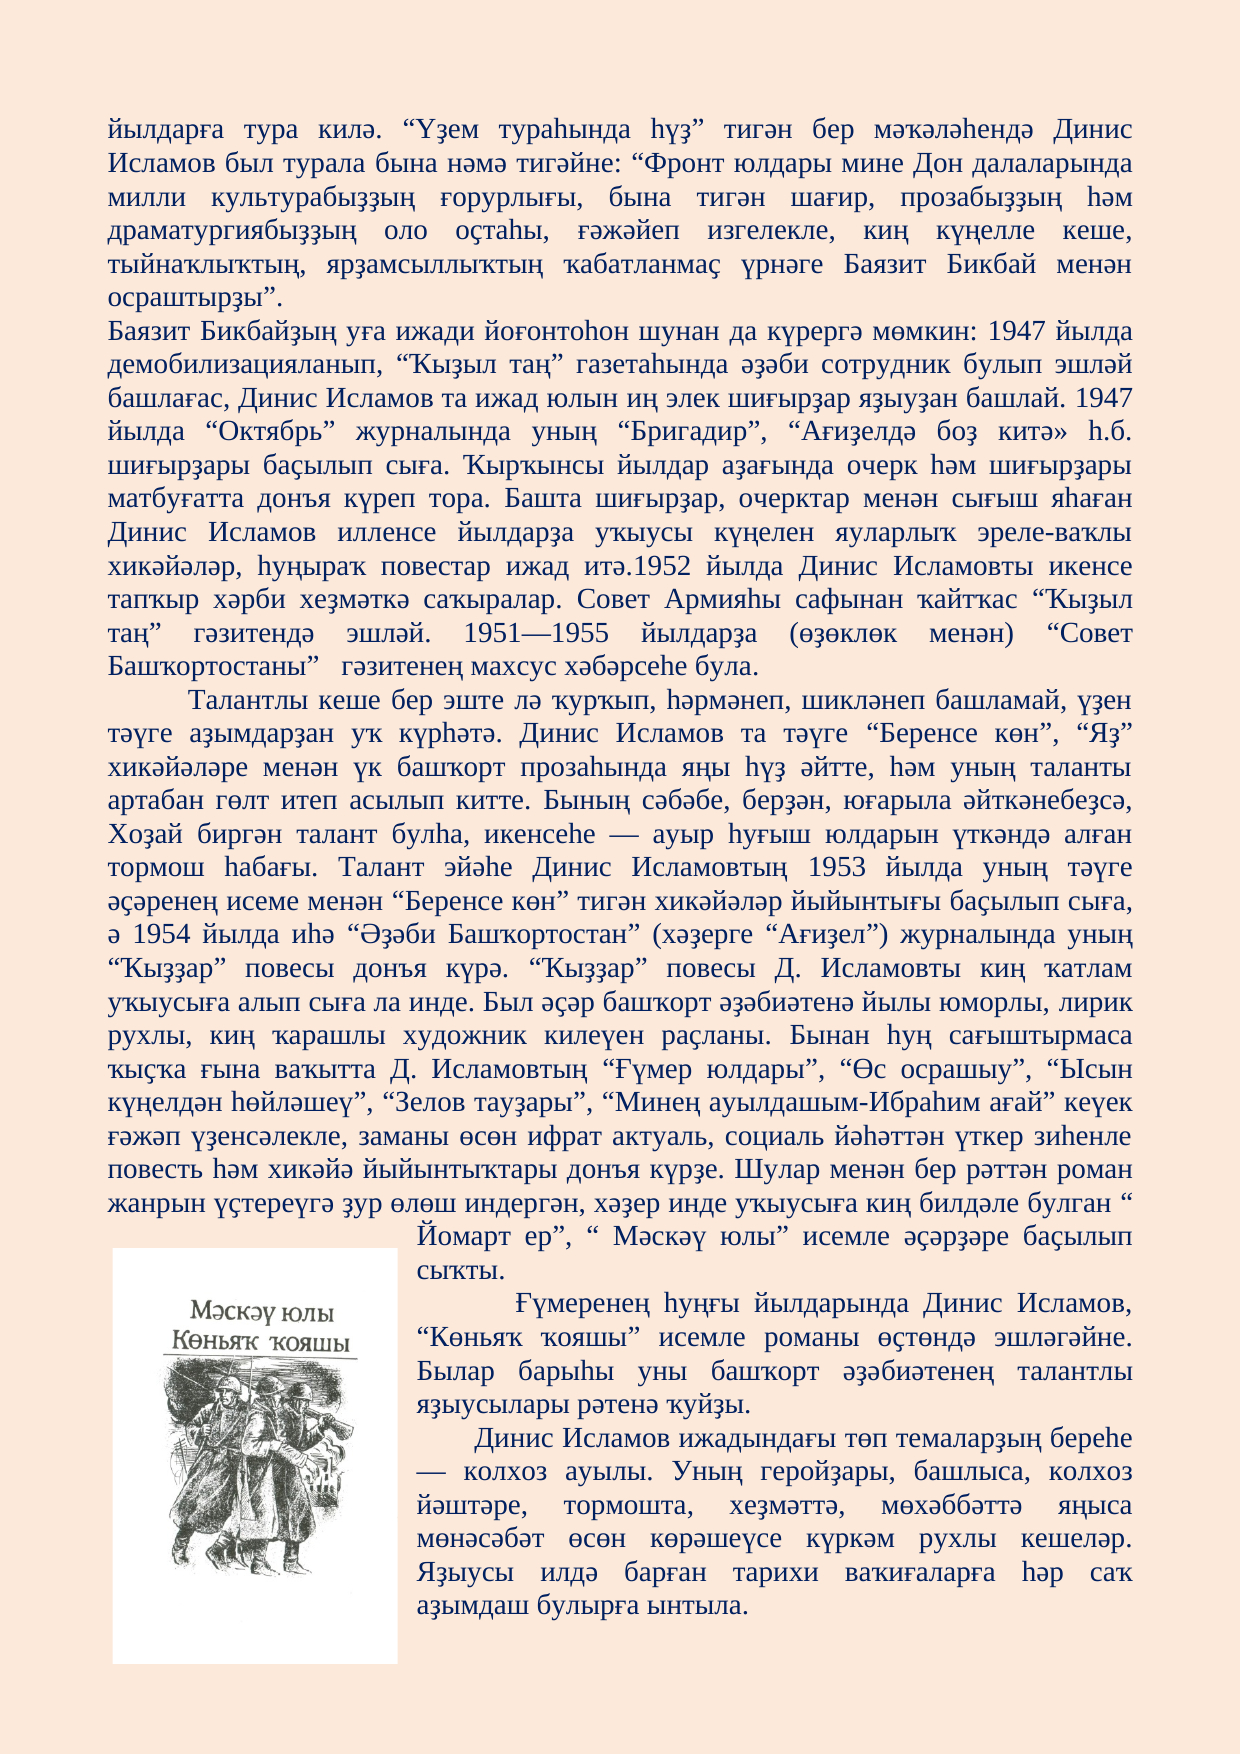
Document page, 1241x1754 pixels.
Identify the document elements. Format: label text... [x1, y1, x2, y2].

text Баязит Бикбайҙың уға ижади йоғонтоһон шунан да күрергә мөмкин: 1947 йылда демобилизацияланып, “Ҡыҙыл таң” газетаһында әҙәби сотрудник булып эшләй башлағас, Динис Исламов та ижад юлын иң элек шиғырҙар яҙыуҙан башлай. 1947 йылда “Октябрь” журналында уның “Бригадир”, “Ағиҙелдә боҙ китә» һ.б. шиғырҙары баҫылып сыға. Ҡырҡынсы йылдар аҙағында очерк һәм шиғырҙары матбуғатта донъя күреп тора. Башта шиғырҙар, очерктар менән сығыш яһаған Динис Исламов илленсе йылдарҙа уҡыусы күңелен яуларлыҡ эреле-ваҡлы хикәйәләр, һуңыраҡ повестар ижад итә.1952 йылда Динис Исламовты икенсе тапҡыр хәрби хеҙмәткә саҡыралар. Совет Армияһы сафынан ҡайтҡас “Ҡыҙыл таң” гәзитендә эшләй. 1951—1955 йылдарҙа (өҙөклөк менән) “Совет Башҡортостаны” гәзитенең махсус хәбәрсеһе була. [107, 313, 1133, 682]
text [107, 112, 1133, 313]
text Ғүмеренең һуңғы йылдарында Динис Исламов, “Көньяҡ ҡояшы” исемле романы өҫтөндә эшләгәйне. Былар барыһы уны башҡорт әҙәбиәтенең талантлы яҙыусылары рәтенә ҡуйҙы. [398, 1286, 1133, 1420]
text Талантлы кеше бер эште лә ҡурҡып, һәрмәнеп, шикләнеп башламай, үҙен тәүге аҙымдарҙан уҡ күрһәтә. Динис Исламов та тәүге “Беренсе көн”, “Яҙ” хикәйәләре менән үк башҡорт прозаһында яңы һүҙ әйтте, һәм уның таланты артабан гөлт итеп асылып китте. Бының сәбәбе, берҙән, юғарыла әйткәнебеҙсә, Хоҙай биргән талант булһа, икенсеһе — ауыр һуғыш юлдарын үткәндә алған тормош һабағы. Талант эйәһе Динис Исламовтың 1953 йылда уның тәүге әҫәренең исеме менән “Беренсе көн” тигән хикәйәләр йыйынтығы баҫылып сыға, ә 1954 йылда иһә “Әҙәби Башҡортостан” (хәҙерге “Ағиҙел”) журналында уның “Ҡыҙҙар” повесы донъя күрә. “Ҡыҙҙар” повесы Д. Исламовты киң ҡатлам уҡыусыға алып сыға ла инде. Был әҫәр башҡорт әҙәбиәтенә йылы юморлы, лирик рухлы, киң ҡарашлы художник килеүен раҫланы. Бынан һуң сағыштырмаса ҡыҫҡа ғына ваҡытта Д. Исламовтың “Ғүмер юлдары”, “Өс осрашыу”, “Ысын күңелдән һөйләшеү”, “Зелов тауҙары”, “Минең ауылдашым-Ибраһим ағай” кеүек ғәжәп үҙенсәлекле, заманы өсөн ифрат актуаль, социаль йәһәттән үткер зиһенле повесть һәм хикәйә йыйынтыҡтары донъя күрҙе. Шулар менән бер рәттән роман жанрын үҫтереүгә ҙур өлөш индергән, хәҙер инде уҡыусыға киң билдәле булган “ Йомарт ер”, “ Мәскәү юлы” исемле әҫәрҙәре баҫылып сыҡты. [107, 682, 1133, 1286]
text Динис Исламов ижадындағы төп темаларҙың береһе — колхоз ауылы. Уның геройҙары, башлыса, колхоз йәштәре, тормошта, хеҙмәттә, мөхәббәттә яңыса мөнәсәбәт өсөн көрәшеүсе күркәм рухлы кешеләр. Яҙыусы илдә барған тарихи ваҡиғаларға һәр саҡ аҙымдаш булырға ынтыла. [398, 1420, 1133, 1621]
picture [112, 1248, 398, 1664]
